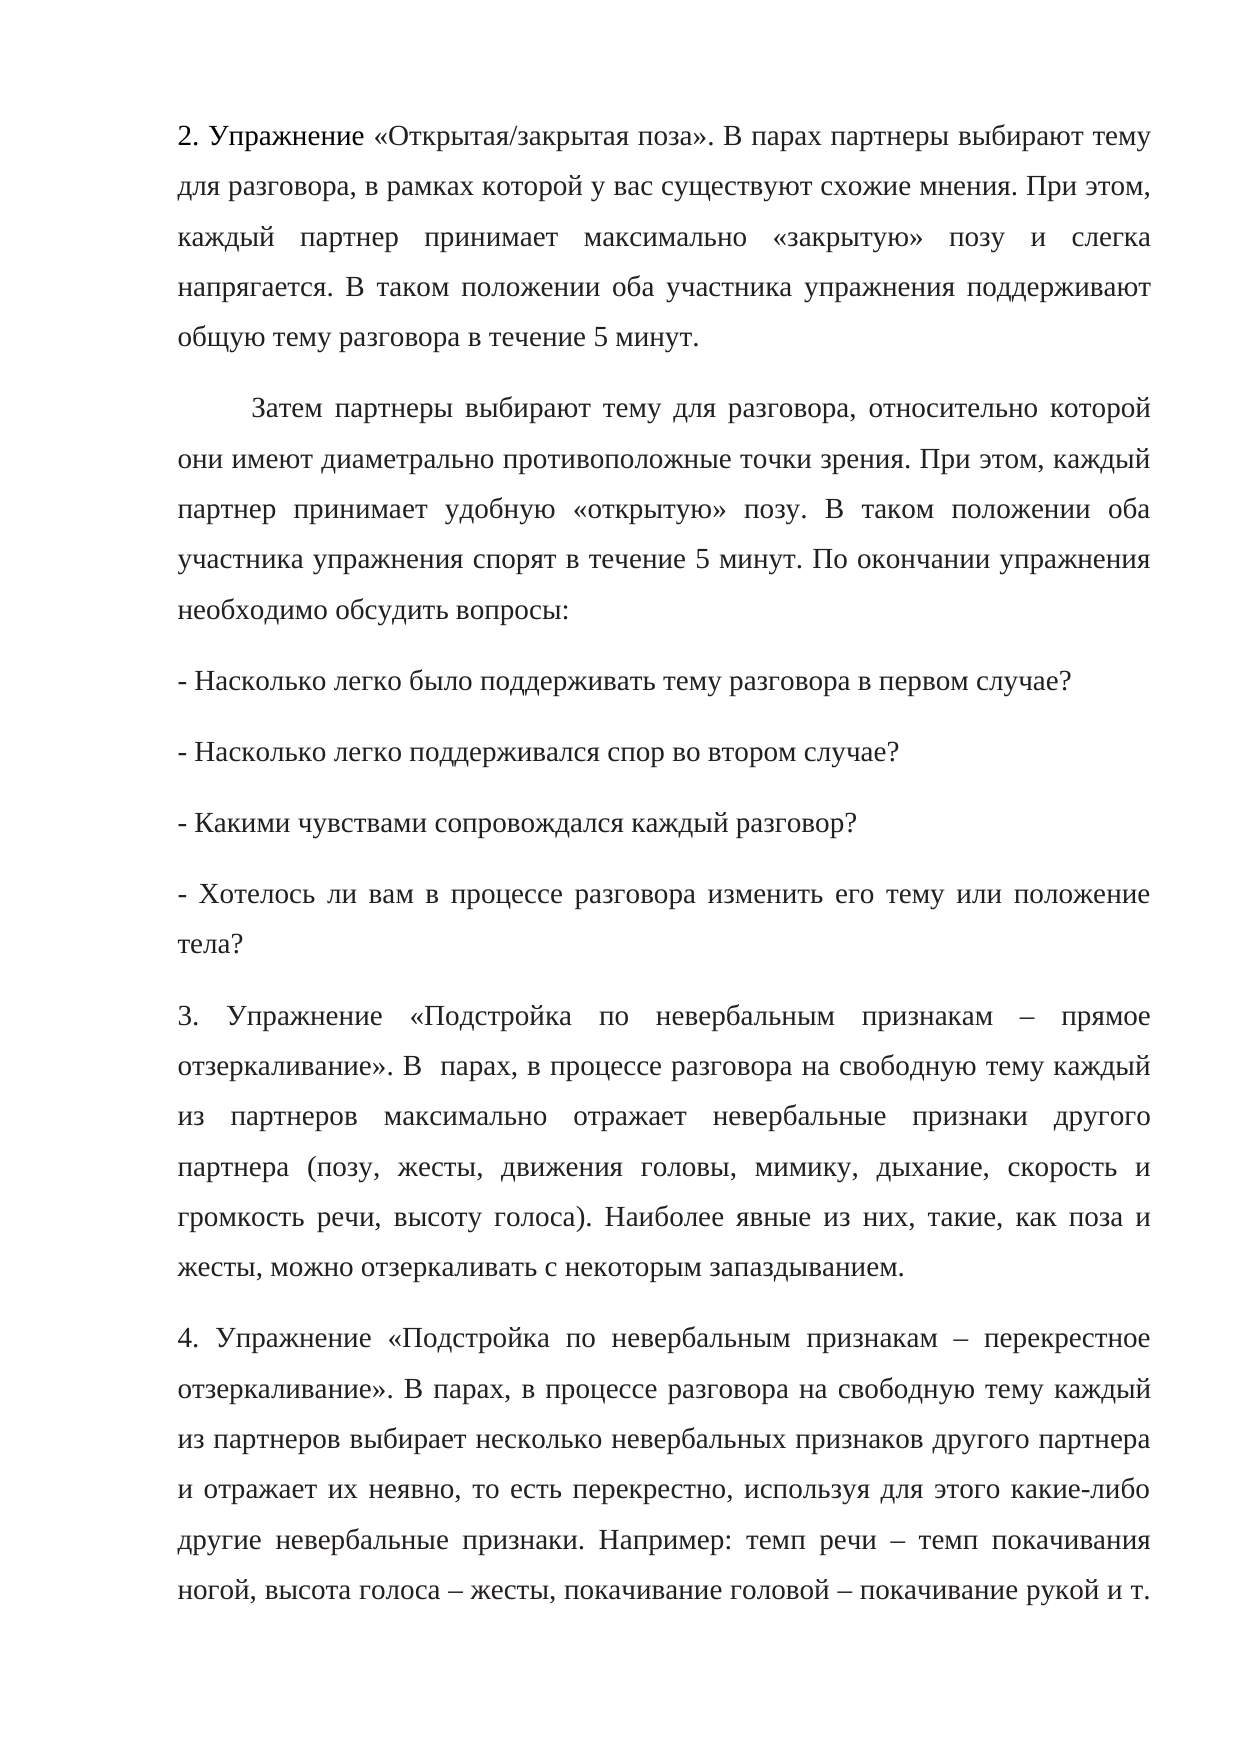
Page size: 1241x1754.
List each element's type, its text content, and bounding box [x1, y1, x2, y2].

text Затем партнеры выбирают тему для разговора, относительно которой они имеют диаметрально противоположные точки зрения. При этом, каждый партнер принимает удобную «открытую» позу. В таком положении оба участника упражнения спорят в течение 5 минут. По окончании упражнения необходимо обсудить вопросы: [177, 391, 1152, 625]
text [177, 1321, 1152, 1606]
text - Насколько легко было поддерживать тему разговора в первом случае? [177, 663, 1152, 696]
text 2. Упражнение «Открытая/закрытая поза». В парах партнеры выбирают тему для разговора, в рамках которой у вас существуют схожие мнения. При этом, каждый партнер принимает максимально «закрытую» позу и слегка напрягается. В таком положении оба участника упражнения поддерживают общую тему разговора в течение 5 минут. [177, 118, 1152, 353]
text - Хотелось ли вам в процессе разговора изменить его тему или положение тела? [177, 876, 1152, 960]
text 3. Упражнение «Подстройка по невербальным признакам – прямое отзеркаливание». В парах, в процессе разговора на свободную тему каждый из партнеров максимально отражает невербальные признаки другого партнера (позу, жесты, движения головы, мимику, дыхание, скорость и громкость речи, высоту голоса). Наиболее явные из них, такие, как поза и жесты, можно отзеркаливать с некоторым запаздыванием. [177, 998, 1152, 1283]
text - Какими чувствами сопровождался каждый разговор? [177, 805, 1152, 839]
text - Насколько легко поддерживался спор во втором случае? [177, 734, 1152, 768]
